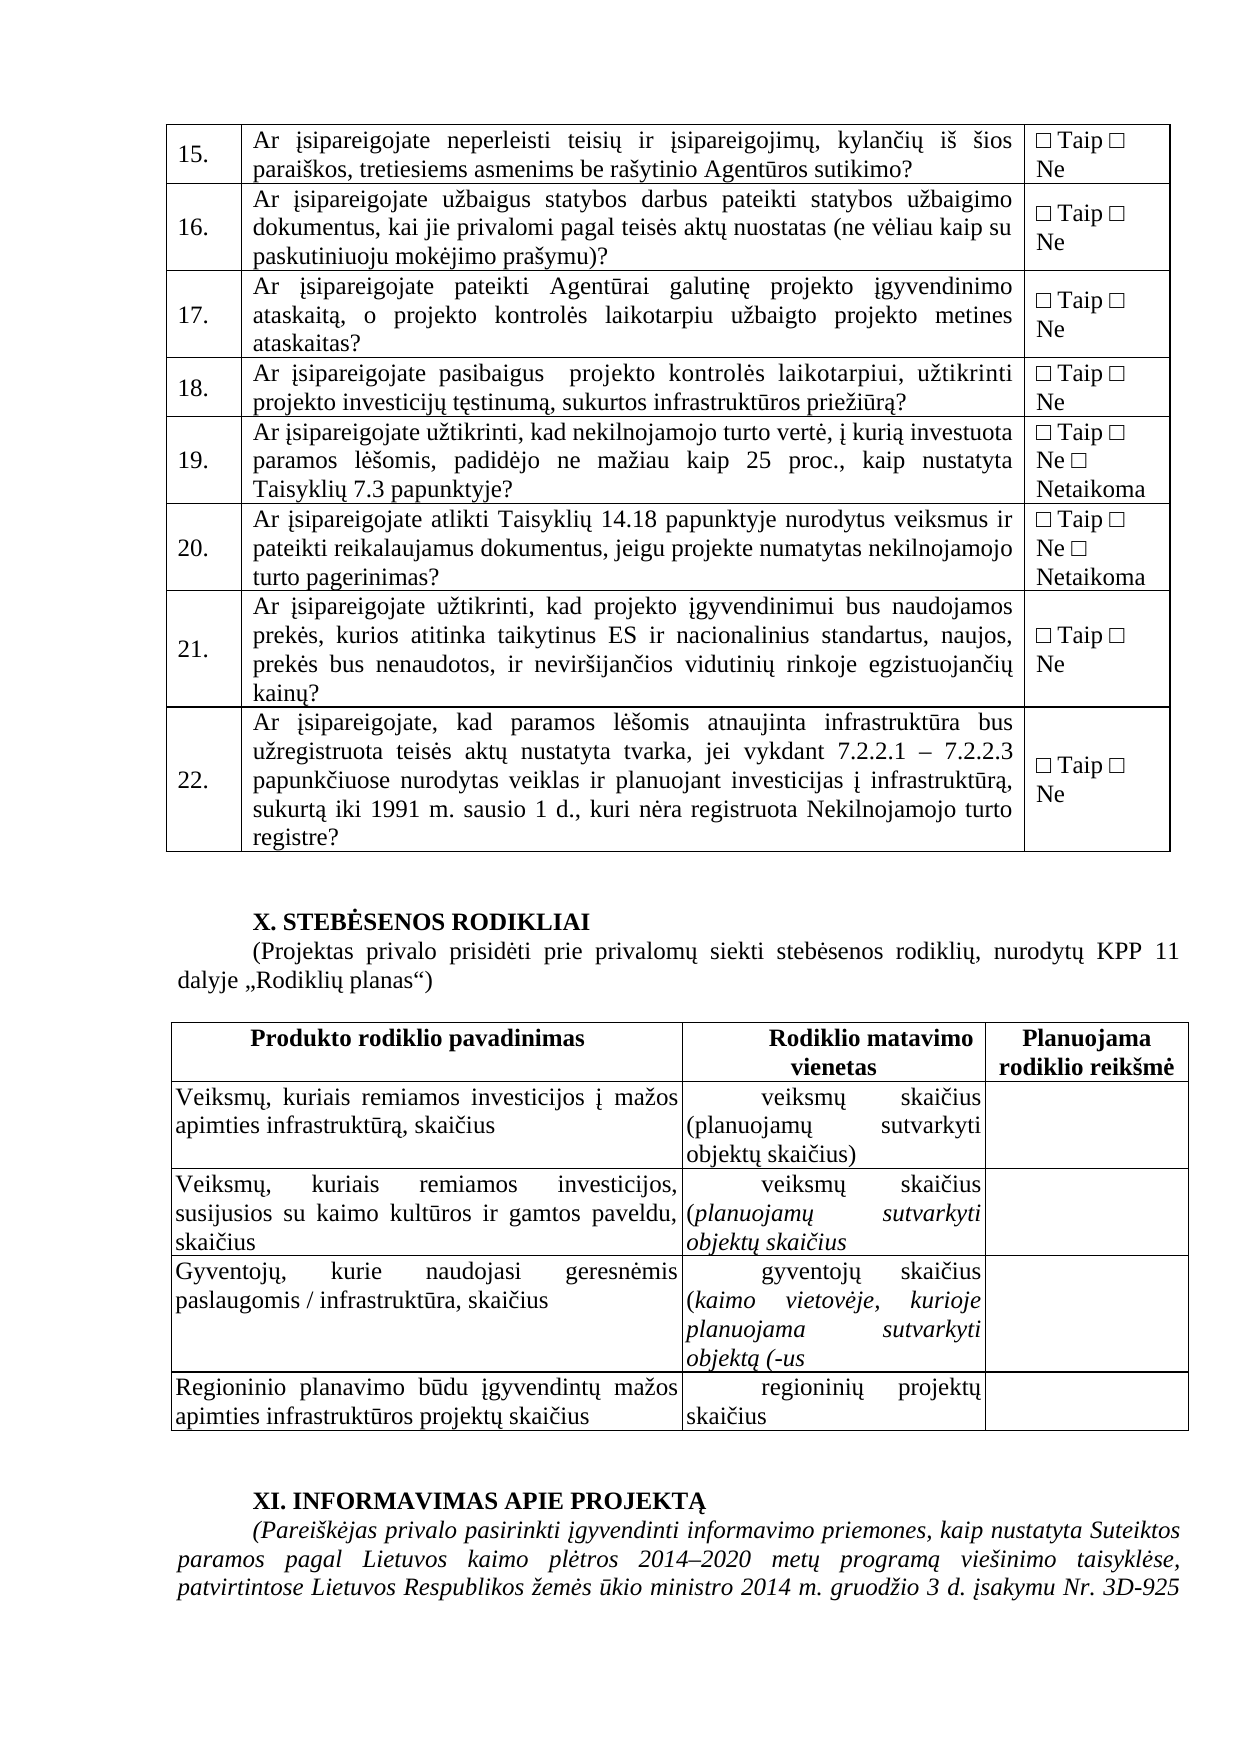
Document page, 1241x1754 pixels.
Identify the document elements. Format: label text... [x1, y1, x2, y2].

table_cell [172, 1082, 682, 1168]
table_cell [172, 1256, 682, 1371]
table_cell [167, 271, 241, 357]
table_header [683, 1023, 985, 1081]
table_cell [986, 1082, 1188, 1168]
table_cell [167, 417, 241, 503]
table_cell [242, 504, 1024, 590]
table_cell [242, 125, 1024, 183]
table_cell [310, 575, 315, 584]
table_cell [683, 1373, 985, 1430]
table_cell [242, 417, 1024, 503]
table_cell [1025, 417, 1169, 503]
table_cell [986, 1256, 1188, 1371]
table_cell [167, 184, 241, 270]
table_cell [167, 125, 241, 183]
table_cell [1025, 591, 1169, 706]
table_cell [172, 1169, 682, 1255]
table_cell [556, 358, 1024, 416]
text XI. INFORMAVIMAS APIE PROJEKTĄ [177, 1486, 1181, 1515]
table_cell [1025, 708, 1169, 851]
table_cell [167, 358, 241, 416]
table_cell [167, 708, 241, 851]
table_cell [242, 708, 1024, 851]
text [177, 1515, 1181, 1601]
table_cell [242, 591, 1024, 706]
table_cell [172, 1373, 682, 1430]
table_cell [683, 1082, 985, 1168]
text (Projektas privalo prisidėti prie privalomų siekti stebėsenos rodiklių, nurodytų KPP 11 dalyje „Rodiklių planas“) [177, 936, 1181, 993]
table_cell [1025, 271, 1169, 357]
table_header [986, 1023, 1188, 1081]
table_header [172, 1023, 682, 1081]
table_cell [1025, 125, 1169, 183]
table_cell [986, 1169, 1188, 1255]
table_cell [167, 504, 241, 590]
text X. STEBĖSENOS RODIKLIAI [177, 907, 1181, 936]
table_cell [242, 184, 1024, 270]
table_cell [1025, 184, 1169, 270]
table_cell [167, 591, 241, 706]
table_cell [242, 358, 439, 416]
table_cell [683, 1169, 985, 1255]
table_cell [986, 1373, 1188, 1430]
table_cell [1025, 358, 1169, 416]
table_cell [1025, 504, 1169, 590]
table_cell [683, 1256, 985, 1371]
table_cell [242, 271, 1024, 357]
